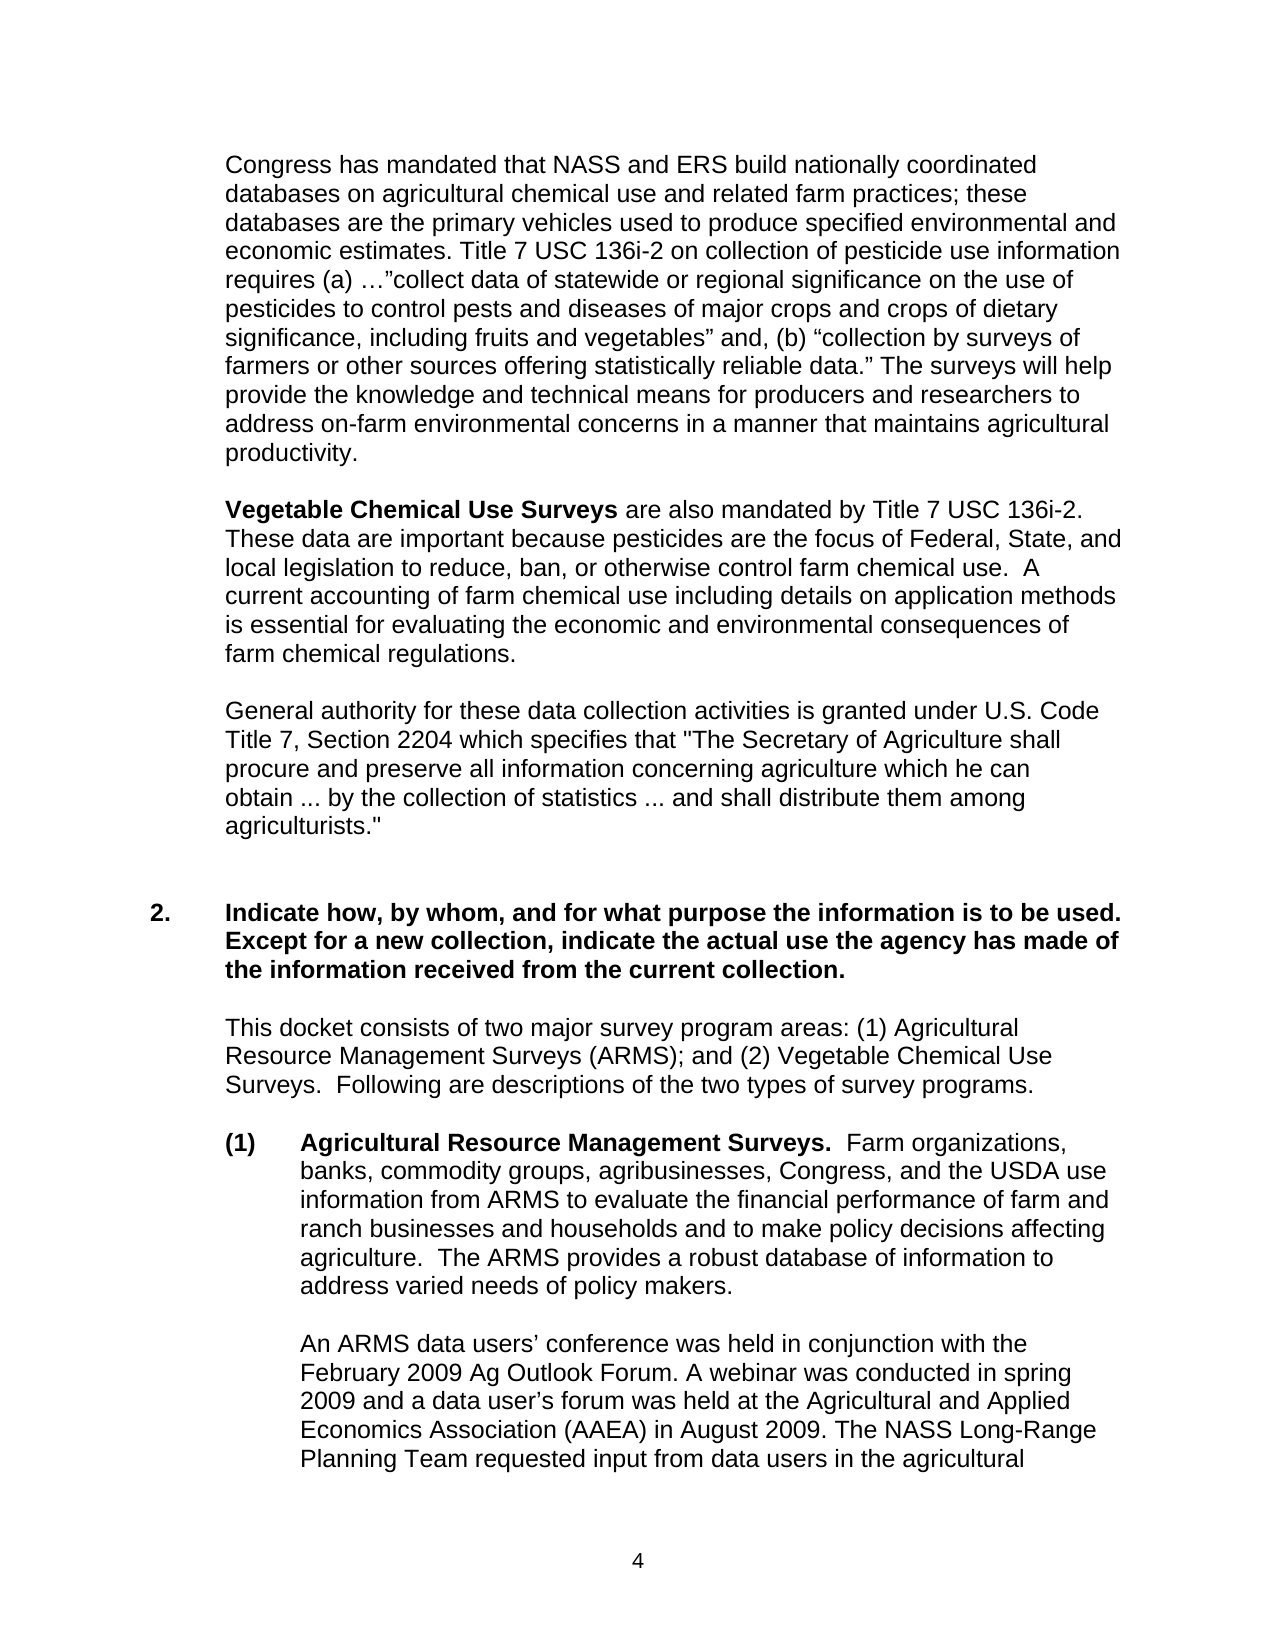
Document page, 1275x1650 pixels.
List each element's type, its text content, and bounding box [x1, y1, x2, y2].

text Vegetable Chemical Use Surveys are also mandated by Title 7 USC 136i-2. These data are important because pesticides are the focus of Federal, State, and local legislation to reduce, ban, or otherwise control farm chemical use. A current accounting of farm chemical use including details on application methods is essential for evaluating the economic and environmental consequences of farm chemical regulations. [225, 495, 1125, 667]
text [300, 1329, 1125, 1472]
text 2. Indicate how, by whom, and for what purpose the information is to be used. Except for a new collection, indicate the actual use the agency has made of the information received from the current collection. [150, 897, 1125, 984]
text This docket consists of two major survey program areas: (1) Agricultural Resource Management Surveys (ARMS); and (2) Vegetable Chemical Use Surveys. Following are descriptions of the two types of survey programs. [225, 1012, 1125, 1099]
text Congress has mandated that NASS and ERS build nationally coordinated databases on agricultural chemical use and related farm practices; these databases are the primary vehicles used to produce specified environmental and economic estimates. Title 7 USC 136i-2 on collection of pesticide use information requires (a) …”collect data of statewide or regional significance on the use of pesticides to control pests and diseases of major crops and crops of dietary significance, including fruits and vegetables” and, (b) “collection by surveys of farmers or other sources offering statistically reliable data.” The surveys will help provide the knowledge and technical means for producers and researchers to address on-farm environmental concerns in a manner that maintains agricultural productivity. [225, 150, 1125, 466]
list Agricultural Resource Management Surveys. Farm organizations, banks, commodity groups, agribusinesses, Congress, and the USDA use information from ARMS to evaluate the financial performance of farm and ranch businesses and households and to make policy decisions affecting agriculture. The ARMS provides a robust database of information to address varied needs of policy makers. [225, 1127, 1125, 1300]
text General authority for these data collection activities is granted under U.S. Code Title 7, Section 2204 which specifies that "The Secretary of Agriculture shall procure and preserve all information concerning agriculture which he can obtain ... by the collection of statistics ... and shall distribute them among agriculturists." [225, 696, 1125, 840]
